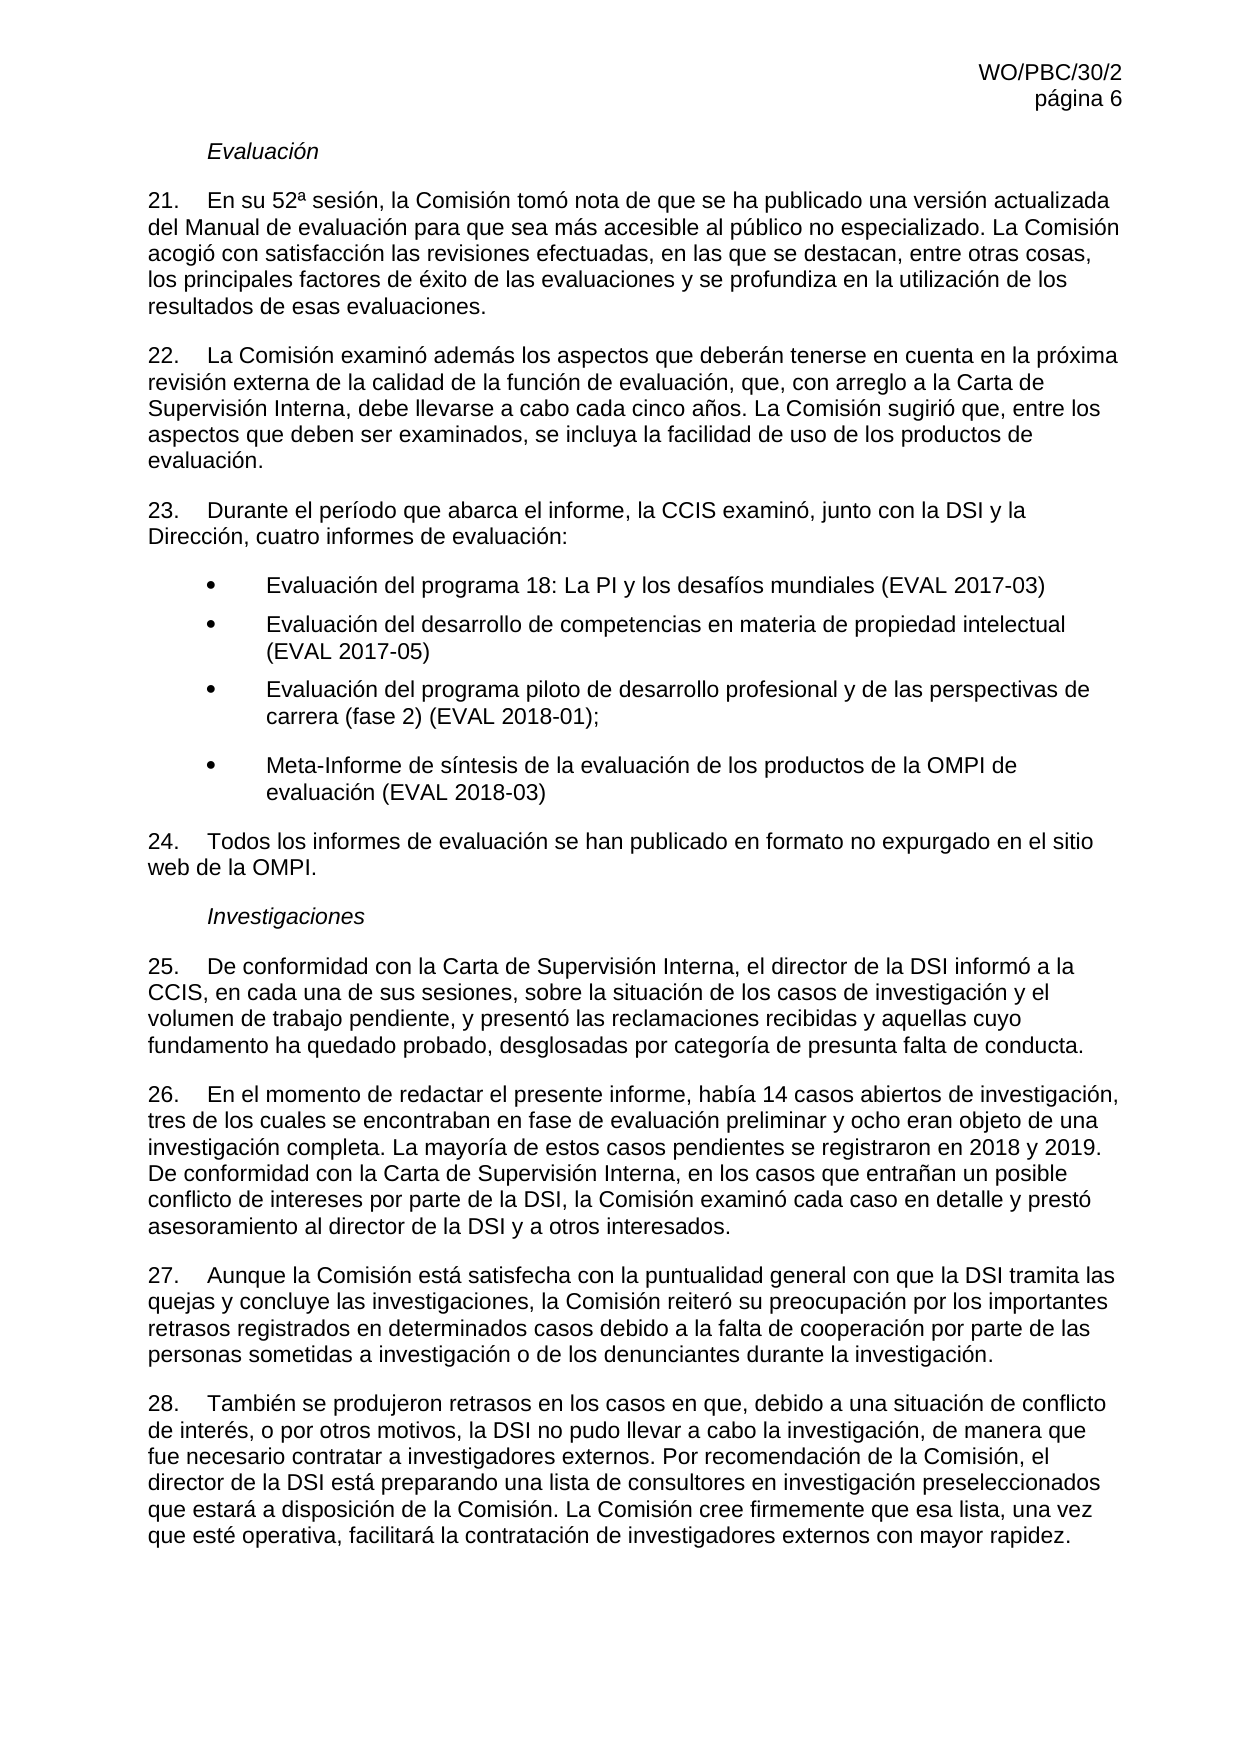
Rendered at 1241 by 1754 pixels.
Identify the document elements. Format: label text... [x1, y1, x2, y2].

text Investigaciones [148, 903, 1122, 930]
list Meta-Informe de síntesis de la evaluación de los productos de la OMPI de evaluación (EVAL 2018-03) [207, 752, 1122, 805]
text De conformidad con la Carta de Supervisión Interna, el director de la DSI informó a la CCIS, en cada una de sus sesiones, sobre la situación de los casos de investigación y el volumen de trabajo pendiente, y presentó las reclamaciones recibidas y aquellas cuyo fundamento ha quedado probado, desglosadas por categoría de presunta falta de conducta. [148, 953, 1122, 1058]
text La Comisión examinó además los aspectos que deberán tenerse en cuenta en la próxima revisión externa de la calidad de la función de evaluación, que, con arreglo a la Carta de Supervisión Interna, debe llevarse a cabo cada cinco años. La Comisión sugirió que, entre los aspectos que deben ser examinados, se incluya la facilidad de uso de los productos de evaluación. [148, 342, 1122, 474]
list Evaluación del desarrollo de competencias en materia de propiedad intelectual (EVAL 2017-05) [207, 611, 1122, 664]
text También se produjeron retrasos en los casos en que, debido a una situación de conflicto de interés, o por otros motivos, la DSI no pudo llevar a cabo la investigación, de manera que fue necesario contratar a investigadores externos. Por recomendación de la Comisión, el director de la DSI está preparando una lista de consultores en investigación preseleccionados que estará a disposición de la Comisión. La Comisión cree firmemente que esa lista, una vez que esté operativa, facilitará la contratación de investigadores externos con mayor rapidez. [148, 1390, 1122, 1548]
list Evaluación del programa piloto de desarrollo profesional y de las perspectivas de carrera (fase 2) (EVAL 2018-01); [207, 676, 1122, 729]
text Evaluación [148, 138, 1122, 164]
text Durante el período que abarca el informe, la CCIS examinó, junto con la DSI y la Dirección, cuatro informes de evaluación: [148, 497, 1122, 549]
text Aunque la Comisión está satisfecha con la puntualidad general con que la DSI tramita las quejas y concluye las investigaciones, la Comisión reiteró su preocupación por los importantes retrasos registrados en determinados casos debido a la falta de cooperación por parte de las personas sometidas a investigación o de los denunciantes durante la investigación. [148, 1262, 1122, 1367]
text Todos los informes de evaluación se han publicado en formato no expurgado en el sitio web de la OMPI. [148, 828, 1122, 880]
text En el momento de redactar el presente informe, había 14 casos abiertos de investigación, tres de los cuales se encontraban en fase de evaluación preliminar y ocho eran objeto de una investigación completa. La mayoría de estos casos pendientes se registraron en 2018 y 2019. De conformidad con la Carta de Supervisión Interna, en los casos que entrañan un posible conflicto de intereses por parte de la DSI, la Comisión examinó cada caso en detalle y prestó asesoramiento al director de la DSI y a otros interesados. [148, 1081, 1122, 1239]
text En su 52ª sesión, la Comisión tomó nota de que se ha publicado una versión actualizada del Manual de evaluación para que sea más accesible al público no especializado. La Comisión acogió con satisfacción las revisiones efectuadas, en las que se destacan, entre otras cosas, los principales factores de éxito de las evaluaciones y se profundiza en la utilización de los resultados de esas evaluaciones. [148, 187, 1122, 319]
list Evaluación del programa 18: La PI y los desafíos mundiales (EVAL 2017-03) [207, 572, 1122, 599]
